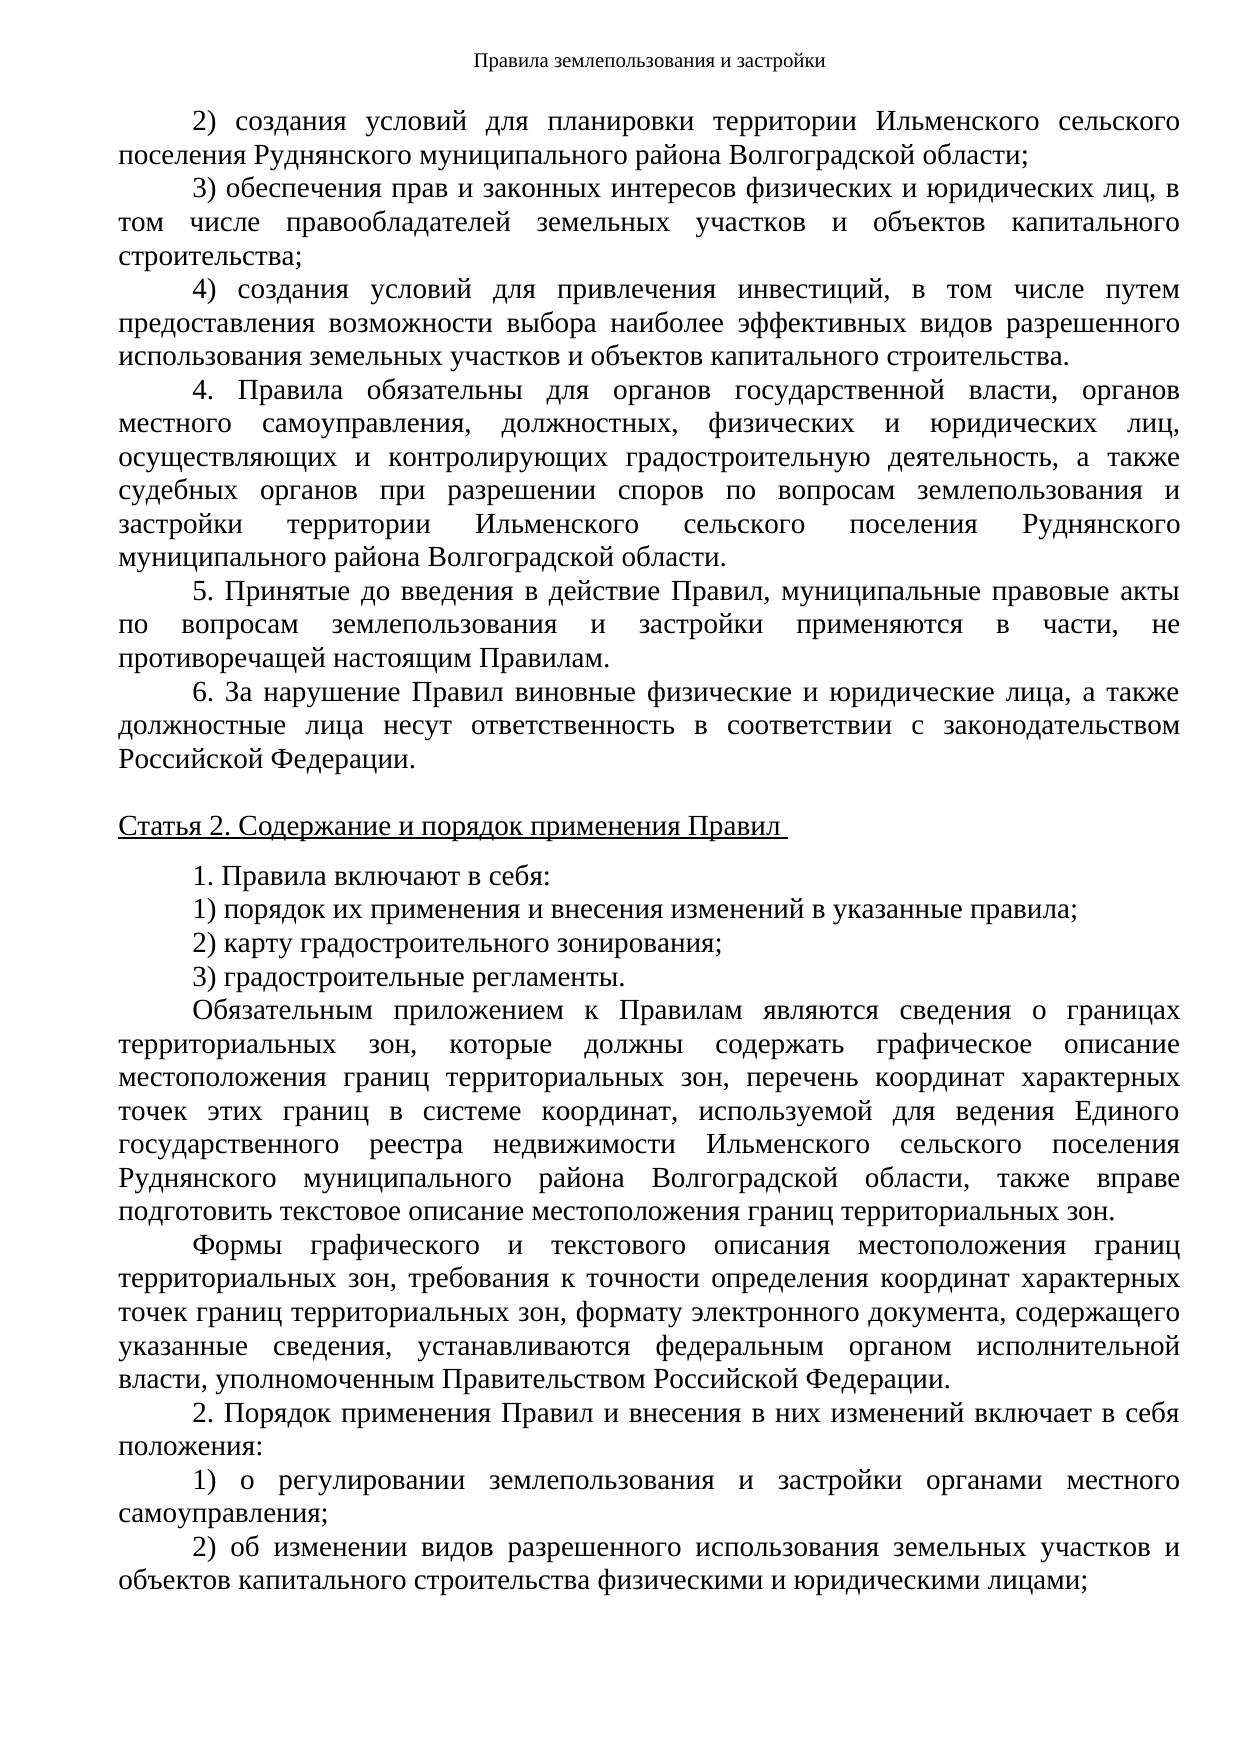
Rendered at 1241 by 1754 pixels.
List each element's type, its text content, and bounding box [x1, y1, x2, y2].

text 2. Порядок применения Правил и внесения в них изменений включает в себя положения: [118, 1395, 1181, 1462]
text 2) создания условий для планировки территории Ильменского сельского поселения Руднянского муниципального района Волгоградской области; [118, 103, 1181, 171]
text 1) о регулировании землепользования и застройки органами местного самоуправления; [118, 1462, 1181, 1529]
subtitle Статья 2. Содержание и порядок применения Правил [118, 808, 1181, 841]
text 2) карту градостроительного зонирования; [118, 925, 1181, 959]
text 4) создания условий для привлечения инвестиций, в том числе путем предоставления возможности выбора наиболее эффективных видов разрешенного использования земельных участков и объектов капитального строительства. [118, 271, 1181, 372]
text 6. За нарушение Правил виновные физические и юридические лица, а также должностные лица несут ответственность в соответствии с законодательством Российской Федерации. [118, 674, 1181, 774]
text 4. Правила обязательны для органов государственной власти, органов местного самоуправления, должностных, физических и юридических лиц, осуществляющих и контролирующих градостроительную деятельность, а также судебных органов при разрешении споров по вопросам землепользования и застройки территории Ильменского сельского поселения Руднянского муниципального района Волгоградской области. [118, 372, 1181, 573]
text 5. Принятые до введения в действие Правил, муниципальные правовые акты по вопросам землепользования и застройки применяются в части, не противоречащей настоящим Правилам. [118, 573, 1181, 674]
text 3) обеспечения прав и законных интересов физических и юридических лиц, в том числе правообладателей земельных участков и объектов капитального строительства; [118, 171, 1181, 271]
text 3) градостроительные регламенты. [118, 959, 1181, 992]
text 1. Правила включают в себя: [118, 858, 1181, 892]
text Обязательным приложением к Правилам являются сведения о границах территориальных зон, которые должны содержать графическое описание местоположения границ территориальных зон, перечень координат характерных точек этих границ в системе координат, используемой для ведения Единого государственного реестра недвижимости Ильменского сельского поселения Руднянского муниципального района Волгоградской области, также вправе подготовить текстовое описание местоположения границ территориальных зон. [118, 992, 1181, 1227]
text Формы графического и текстового описания местоположения границ территориальных зон, требования к точности определения координат характерных точек границ территориальных зон, формату электронного документа, содержащего указанные сведения, устанавливаются федеральным органом исполнительной власти, уполномоченным Правительством Российской Федерации. [118, 1227, 1181, 1395]
text 1) порядок их применения и внесения изменений в указанные правила; [118, 892, 1181, 925]
text 2) об изменении видов разрешенного использования земельных участков и объектов капитального строительства физическими и юридическими лицами; [118, 1529, 1181, 1596]
